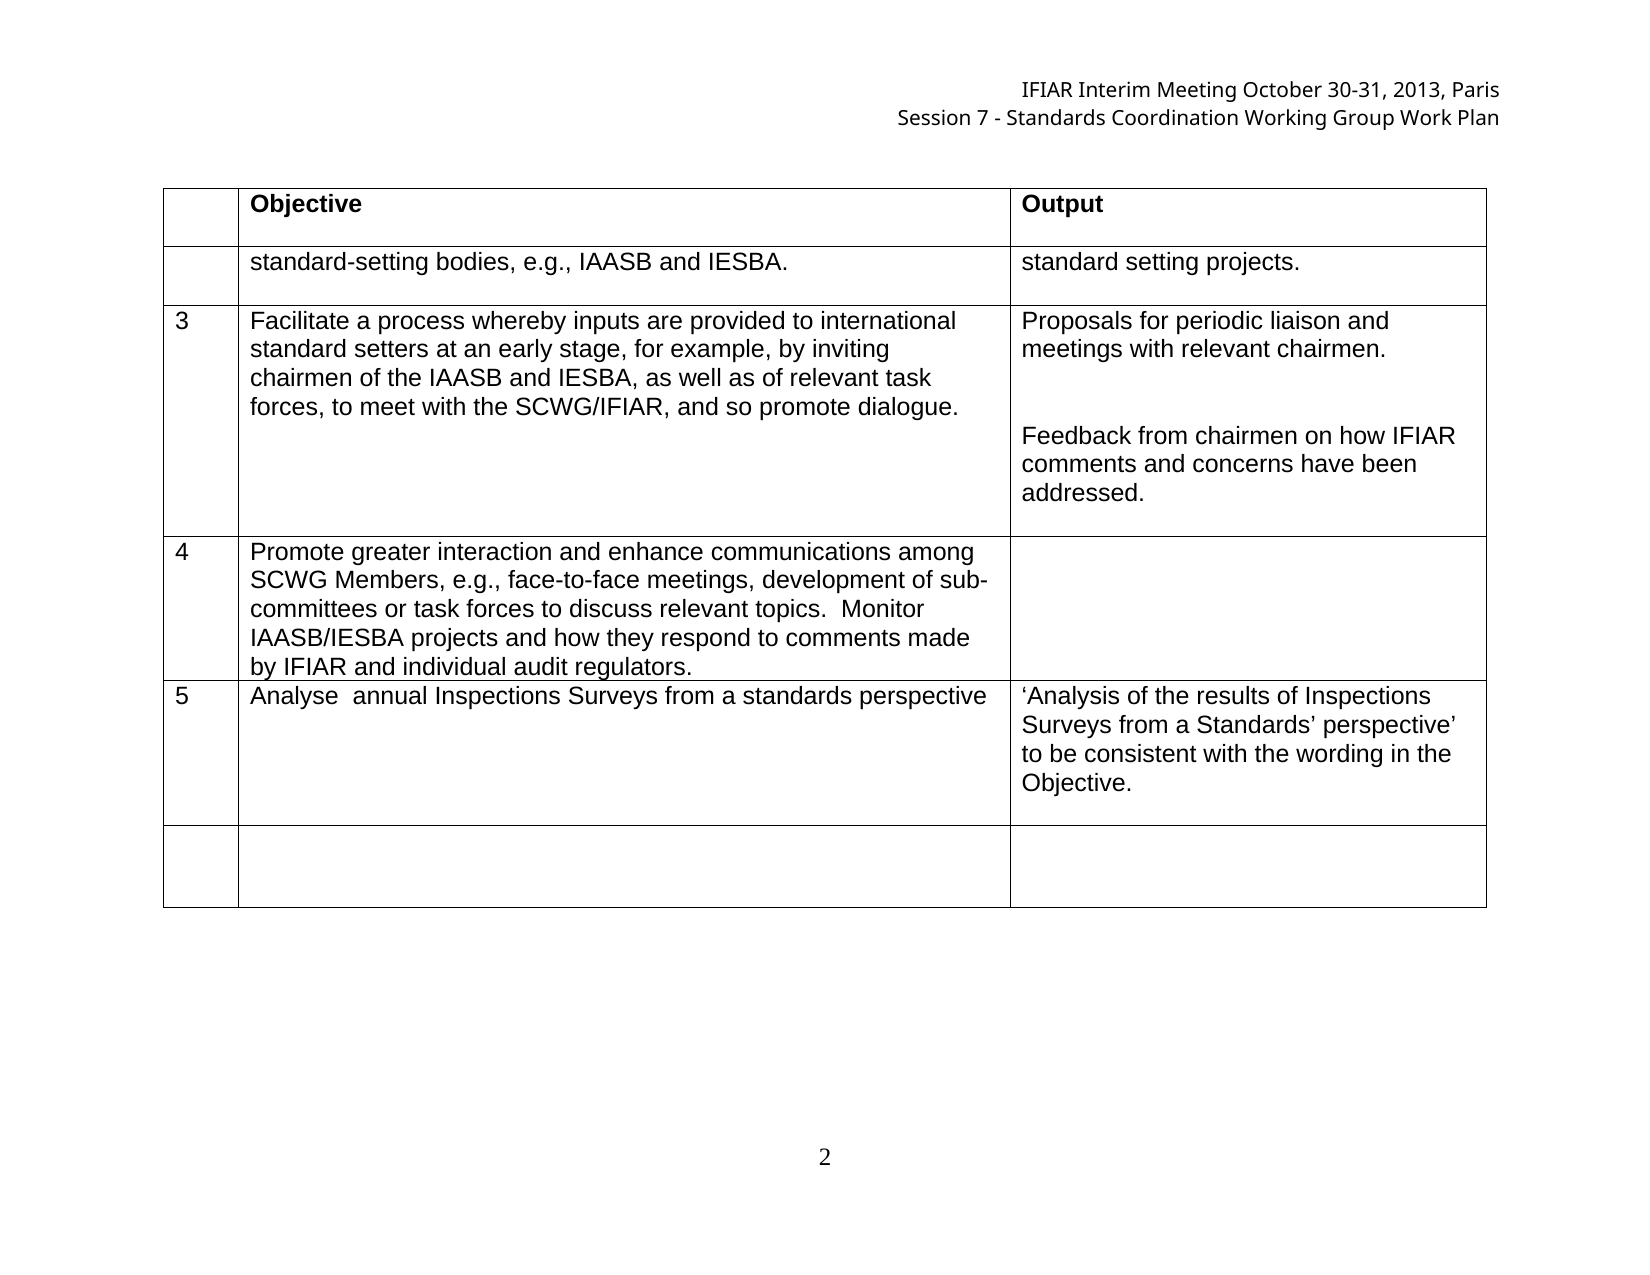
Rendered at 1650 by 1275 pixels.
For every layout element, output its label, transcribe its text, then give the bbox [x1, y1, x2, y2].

table_cell Promote greater interaction and enhance communications among SCWG Members, e.g., face-to-face meetings, development of sub-committees or task forces to discuss relevant topics. Monitor IAASB/IESBA projects and how they respond to comments made by IFIAR and individual audit regulators. [239, 537, 1010, 680]
table_cell 4 [164, 537, 238, 680]
table_cell ‘Analysis of the results of Inspections Surveys from a Standards’ perspective’ to be consistent with the wording in the Objective. [1011, 681, 1486, 825]
table_cell 2 [164, 247, 238, 304]
table_header Objective [239, 189, 1010, 246]
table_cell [1011, 247, 1486, 304]
table_cell [1011, 537, 1486, 680]
table_cell Proposals for periodic liaison and meetings with relevant chairmen. Feedback from chairmen on how IFIAR comments and concerns have been addressed. [1011, 306, 1486, 536]
table_cell [164, 826, 238, 907]
table_cell [1011, 826, 1486, 907]
table_cell Facilitate a process whereby inputs are provided to international standard setters at an early stage, for example, by inviting chairmen of the IAASB and IESBA, as well as of relevant task forces, to meet with the SCWG/IFIAR, and so promote dialogue. [239, 306, 1010, 536]
table_cell 3 [164, 306, 238, 536]
table_header Output [1011, 189, 1486, 246]
table_cell 5 [164, 681, 238, 825]
table_cell Analyse annual Inspections Surveys from a standards perspective [239, 681, 1010, 825]
table_header [164, 189, 238, 246]
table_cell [239, 247, 1010, 304]
table_cell [239, 826, 1010, 907]
